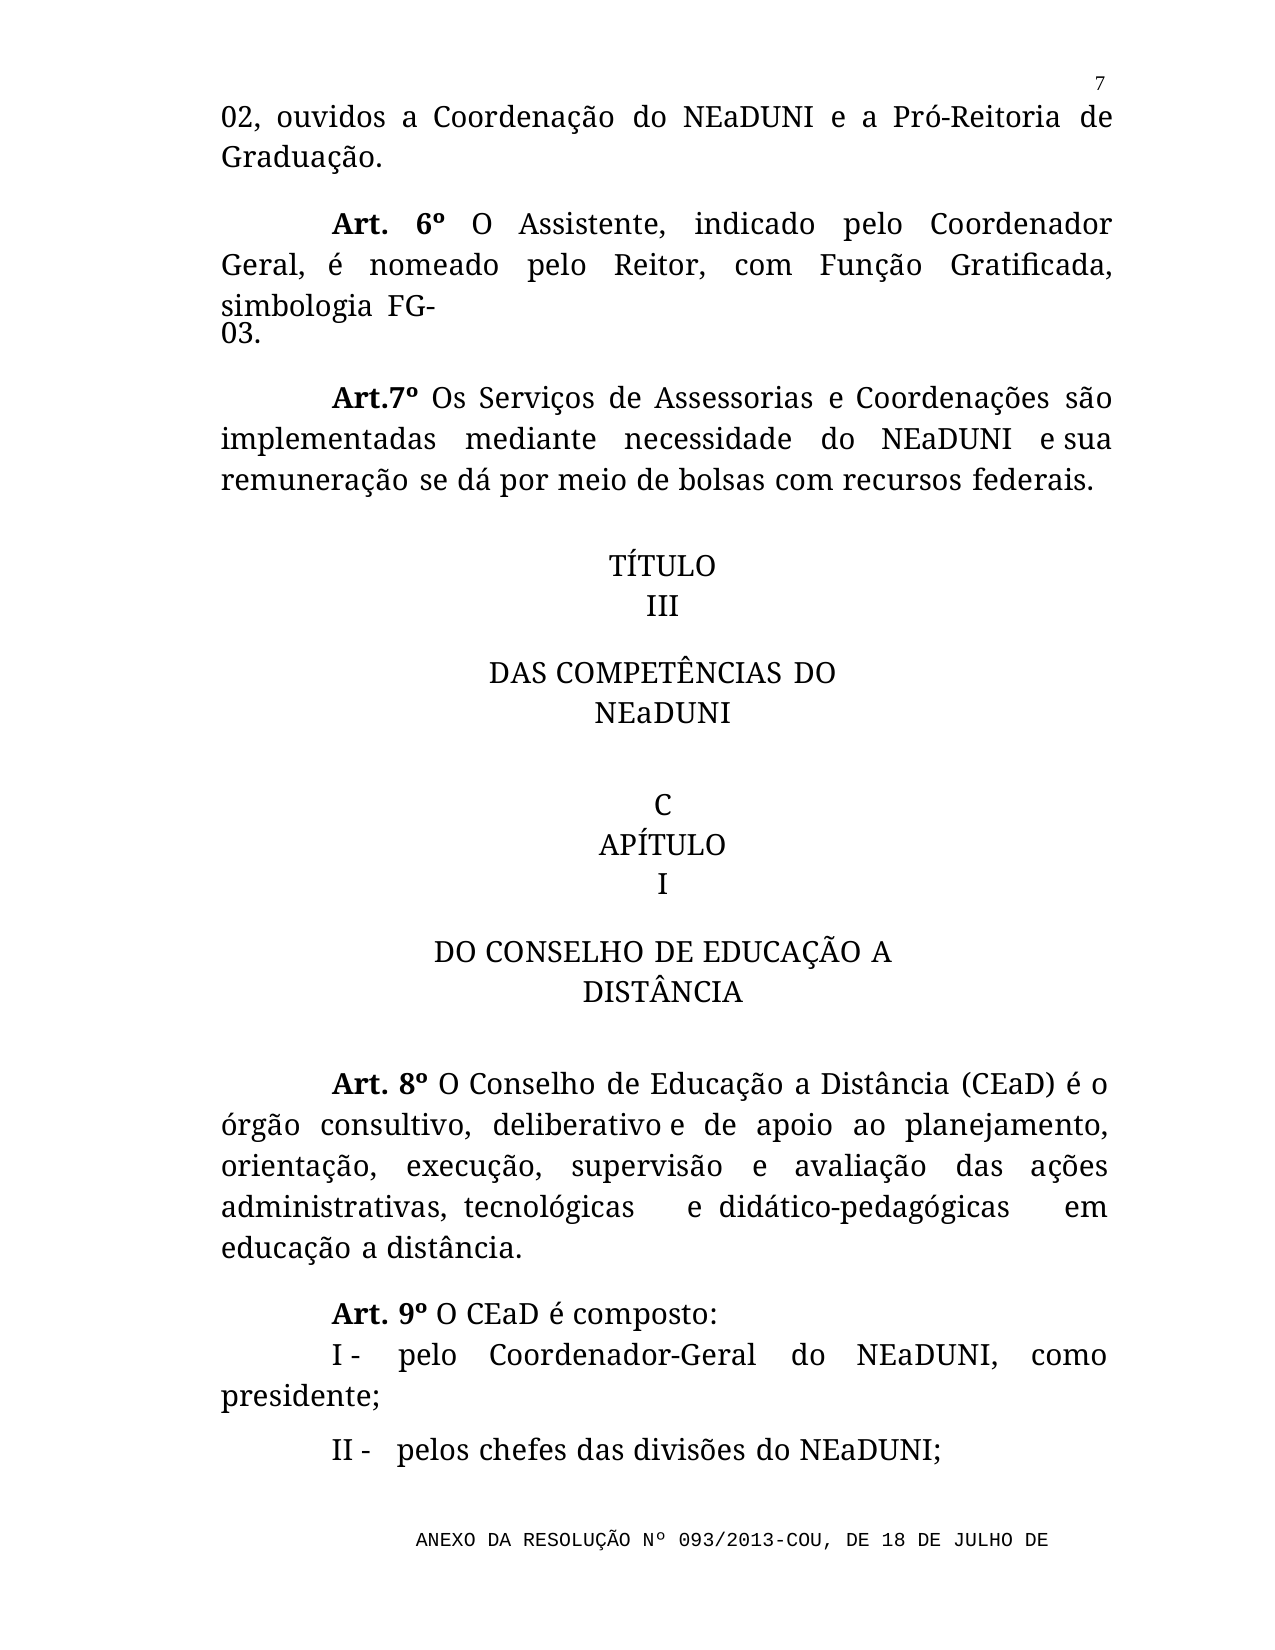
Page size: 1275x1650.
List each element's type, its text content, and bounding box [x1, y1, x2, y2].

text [221, 96, 1113, 176]
text 03. [221, 326, 1121, 351]
text DAS COMPETÊNCIAS DO NEaDUNI [470, 652, 855, 732]
text DO CONSELHO DE EDUCAÇÃO A DISTÂNCIA [414, 931, 911, 1011]
text TÍTULO III [590, 545, 735, 625]
text II - pelos chefes das divisões do NEaDUNI; [331, 1442, 1121, 1467]
text Art. 6º O Assistente, indicado pelo Coordenador Geral, é nomeado pelo Reitor, com Função Gratificada, simbologia FG- [221, 203, 1112, 325]
text Art. 9º O CEaD é composto: [331, 1293, 1121, 1333]
text Art. 8º O Conselho de Educação a Distância (CEaD) é o órgão consultivo, deliberativo e de apoio ao planejamento, orientação, execução, supervisão e avaliação das ações administrativas, tecnológicas e didático-pedagógicas em educação a distância. [221, 1063, 1108, 1267]
text CAPÍTULO I [590, 784, 735, 903]
text I - pelo Coordenador-Geral do NEaDUNI, como presidente; [221, 1334, 1108, 1415]
text Art.7º Os Serviços de Assessorias e Coordenações são implementadas mediante necessidade do NEaDUNI e sua remuneração se dá por meio de bolsas com recursos federais. [221, 378, 1112, 499]
